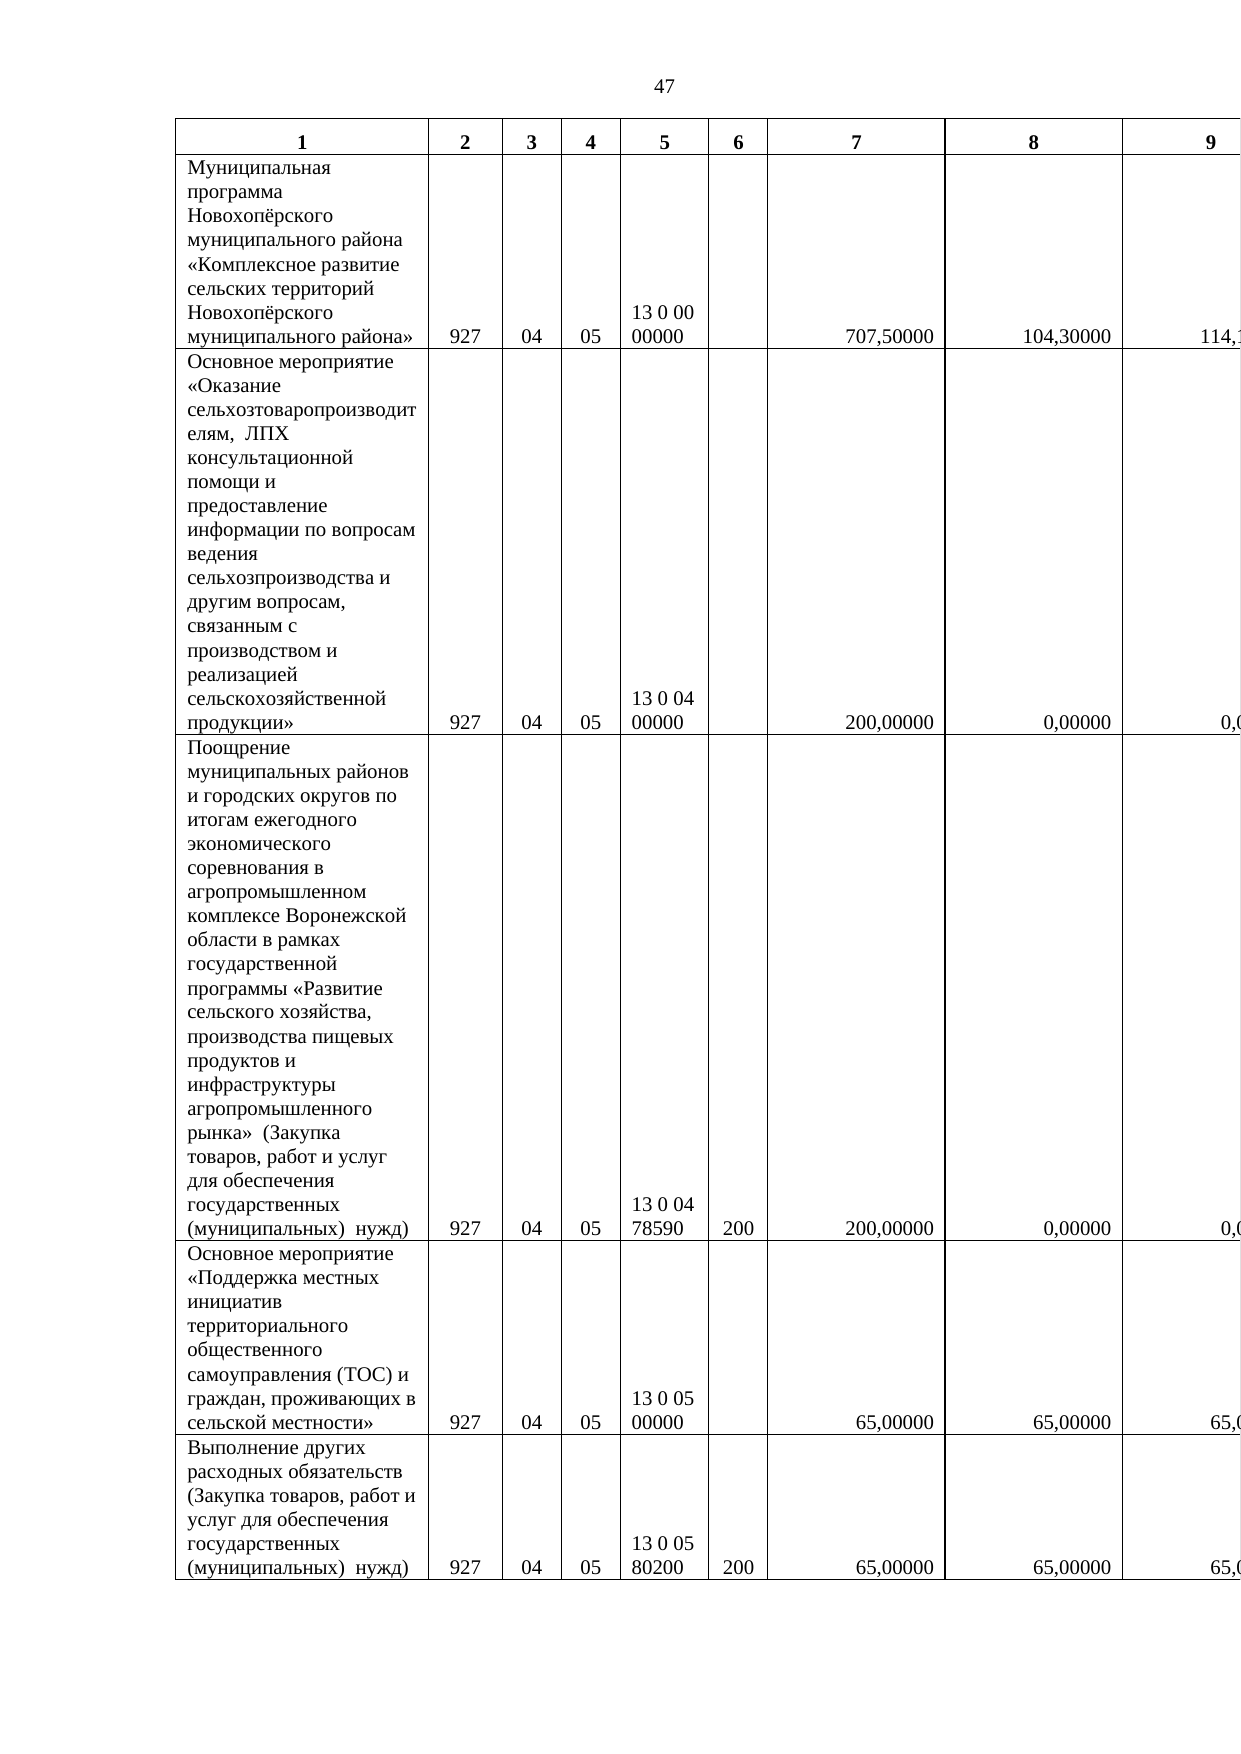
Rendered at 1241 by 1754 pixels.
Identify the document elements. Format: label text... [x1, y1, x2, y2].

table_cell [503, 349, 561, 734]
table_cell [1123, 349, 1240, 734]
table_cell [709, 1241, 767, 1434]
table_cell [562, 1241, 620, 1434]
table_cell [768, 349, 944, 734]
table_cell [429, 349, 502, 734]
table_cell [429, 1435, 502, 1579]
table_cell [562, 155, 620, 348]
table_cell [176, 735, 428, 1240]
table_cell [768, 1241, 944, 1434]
table_header 8 [946, 119, 1122, 154]
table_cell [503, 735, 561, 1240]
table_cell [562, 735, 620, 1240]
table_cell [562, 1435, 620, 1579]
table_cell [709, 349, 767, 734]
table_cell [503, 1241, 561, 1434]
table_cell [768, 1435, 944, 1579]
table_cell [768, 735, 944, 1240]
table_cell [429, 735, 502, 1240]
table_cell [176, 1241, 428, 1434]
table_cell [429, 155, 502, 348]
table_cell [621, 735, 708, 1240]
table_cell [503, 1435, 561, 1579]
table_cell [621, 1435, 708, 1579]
table_header 4 [562, 119, 620, 154]
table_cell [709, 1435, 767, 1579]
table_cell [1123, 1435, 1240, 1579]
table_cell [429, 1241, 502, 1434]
table_header 3 [503, 119, 561, 154]
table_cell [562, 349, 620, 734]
table_header 2 [429, 119, 502, 154]
table_header 7 [768, 119, 944, 154]
table_header 6 [709, 119, 767, 154]
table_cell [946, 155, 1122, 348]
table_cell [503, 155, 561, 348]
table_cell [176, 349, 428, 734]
table_header 1 [176, 119, 428, 154]
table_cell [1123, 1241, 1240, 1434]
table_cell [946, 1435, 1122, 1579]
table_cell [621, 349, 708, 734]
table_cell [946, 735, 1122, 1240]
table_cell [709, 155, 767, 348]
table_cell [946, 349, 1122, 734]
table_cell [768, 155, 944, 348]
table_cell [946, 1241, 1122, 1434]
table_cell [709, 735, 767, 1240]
table_header 5 [621, 119, 708, 154]
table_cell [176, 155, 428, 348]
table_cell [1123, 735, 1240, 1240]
table_header 9 [1123, 119, 1240, 154]
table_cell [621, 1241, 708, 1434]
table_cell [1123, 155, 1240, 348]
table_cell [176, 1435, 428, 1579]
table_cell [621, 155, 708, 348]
